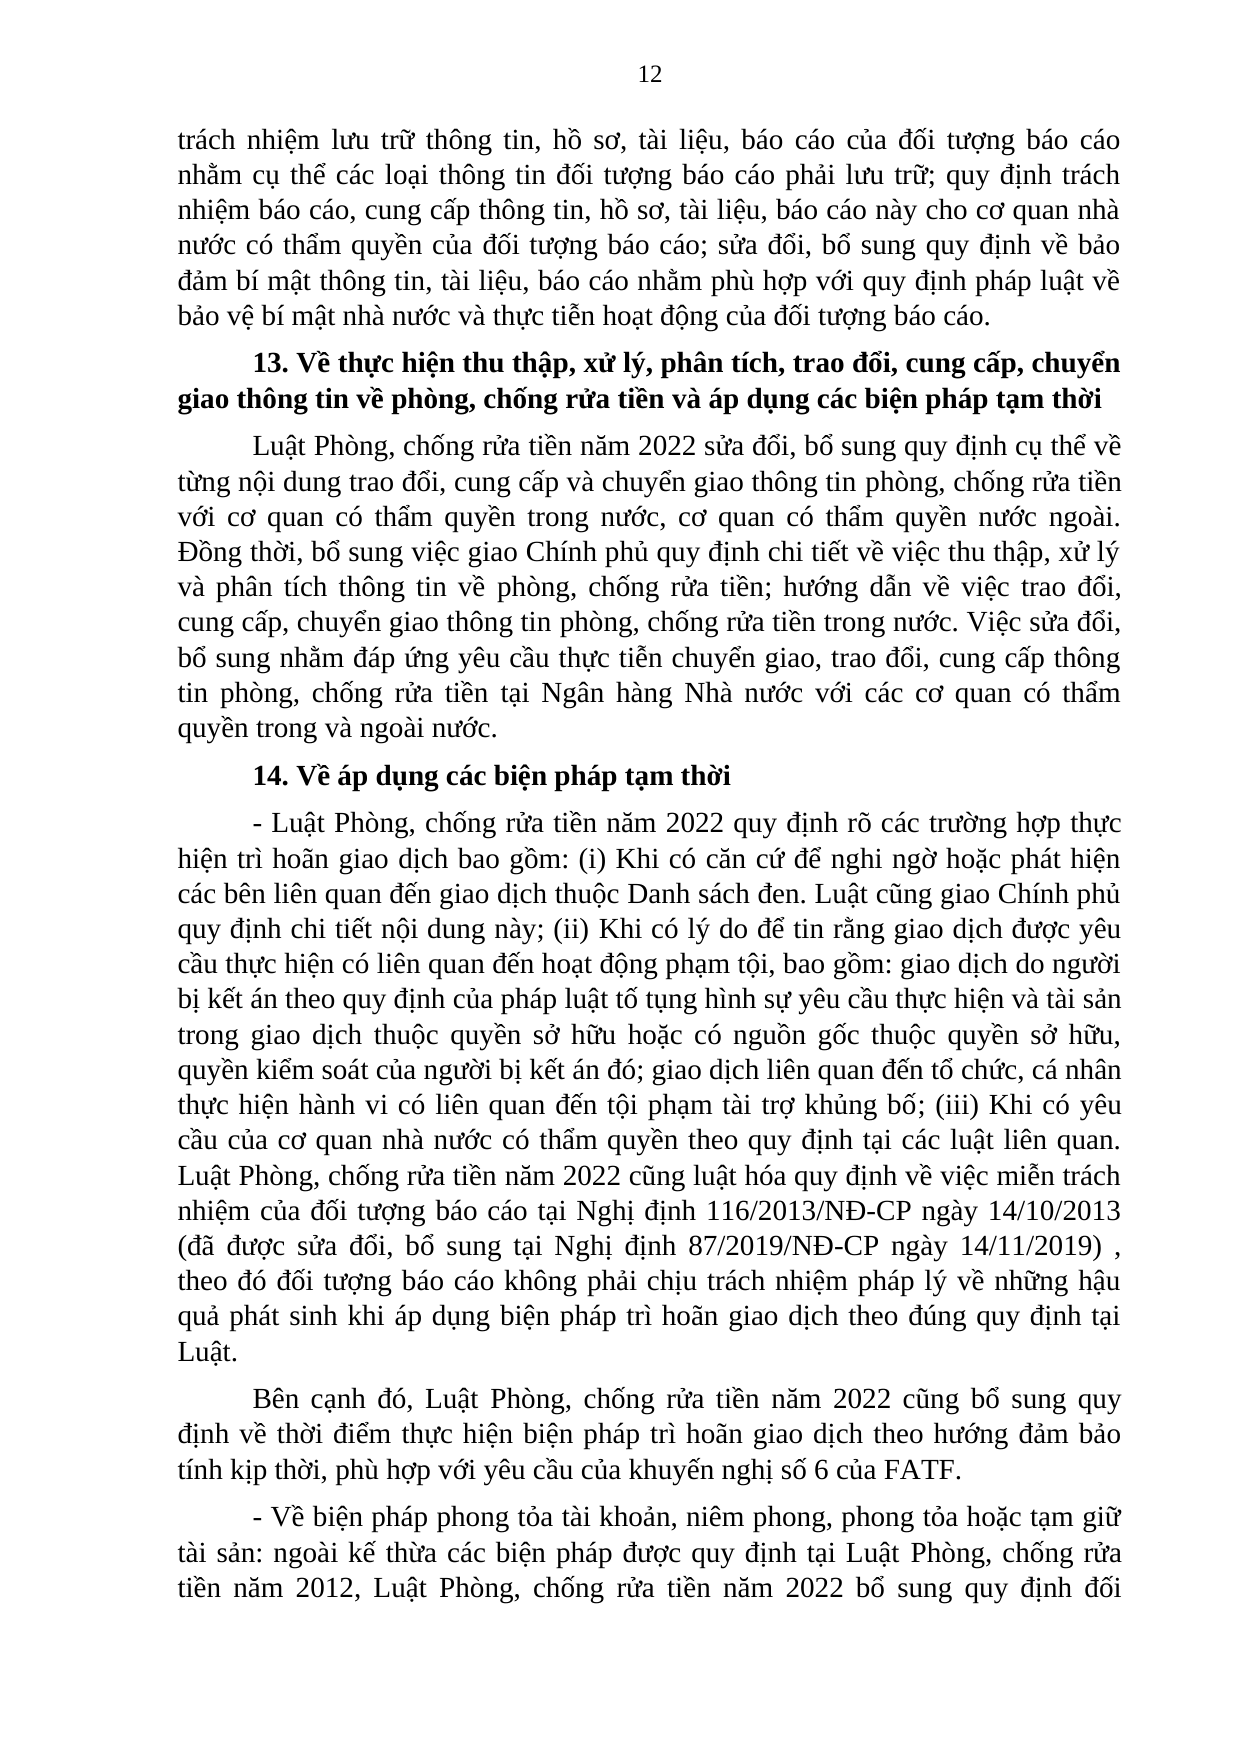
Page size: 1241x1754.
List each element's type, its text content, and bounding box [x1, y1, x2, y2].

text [177, 1499, 1122, 1603]
text 13. Về thực hiện thu thập, xử lý, phân tích, trao đổi, cung cấp, chuyển giao thông tin về phòng, chống rửa tiền và áp dụng các biện pháp tạm thời [177, 346, 1122, 414]
text Luật Phòng, chống rửa tiền năm 2022 sửa đổi, bổ sung quy định cụ thể về từng nội dung trao đổi, cung cấp và chuyển giao thông tin phòng, chống rửa tiền với cơ quan có thẩm quyền trong nước, cơ quan có thẩm quyền nước ngoài. Đồng thời, bổ sung việc giao Chính phủ quy định chi tiết về việc thu thập, xử lý và phân tích thông tin về phòng, chống rửa tiền; hướng dẫn về việc trao đổi, cung cấp, chuyển giao thông tin phòng, chống rửa tiền trong nước. Việc sửa đổi, bổ sung nhằm đáp ứng yêu cầu thực tiễn chuyển giao, trao đổi, cung cấp thông tin phòng, chống rửa tiền tại Ngân hàng Nhà nước với các cơ quan có thẩm quyền trong và ngoài nước. [177, 428, 1122, 744]
text - Luật Phòng, chống rửa tiền năm 2022 quy định rõ các trường hợp thực hiện trì hoãn giao dịch bao gồm: (i) Khi có căn cứ để nghi ngờ hoặc phát hiện các bên liên quan đến giao dịch thuộc Danh sách đen. Luật cũng giao Chính phủ quy định chi tiết nội dung này; (ii) Khi có lý do để tin rằng giao dịch được yêu cầu thực hiện có liên quan đến hoạt động phạm tội, bao gồm: giao dịch do người bị kết án theo quy định của pháp luật tố tụng hình sự yêu cầu thực hiện và tài sản trong giao dịch thuộc quyền sở hữu hoặc có nguồn gốc thuộc quyền sở hữu, quyền kiểm soát của người bị kết án đó; giao dịch liên quan đến tổ chức, cá nhân thực hiện hành vi có liên quan đến tội phạm tài trợ khủng bố; (iii) Khi có yêu cầu của cơ quan nhà nước có thẩm quyền theo quy định tại các luật liên quan. Luật Phòng, chống rửa tiền năm 2022 cũng luật hóa quy định về việc miễn trách nhiệm của đối tượng báo cáo tại Nghị định 116/2013/NĐ-CP ngày 14/10/2013 (đã được sửa đổi, bổ sung tại Nghị định 87/2019/NĐ-CP ngày 14/11/2019) , theo đó đối tượng báo cáo không phải chịu trách nhiệm pháp lý về những hậu quả phát sinh khi áp dụng biện pháp trì hoãn giao dịch theo đúng quy định tại Luật. [177, 806, 1122, 1367]
text 14. Về áp dụng các biện pháp tạm thời [177, 758, 1122, 791]
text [177, 122, 1122, 331]
text Bên cạnh đó, Luật Phòng, chống rửa tiền năm 2022 cũng bổ sung quy định về thời điểm thực hiện biện pháp trì hoãn giao dịch theo hướng đảm bảo tính kịp thời, phù hợp với yêu cầu của khuyến nghị số 6 của FATF. [177, 1381, 1122, 1485]
